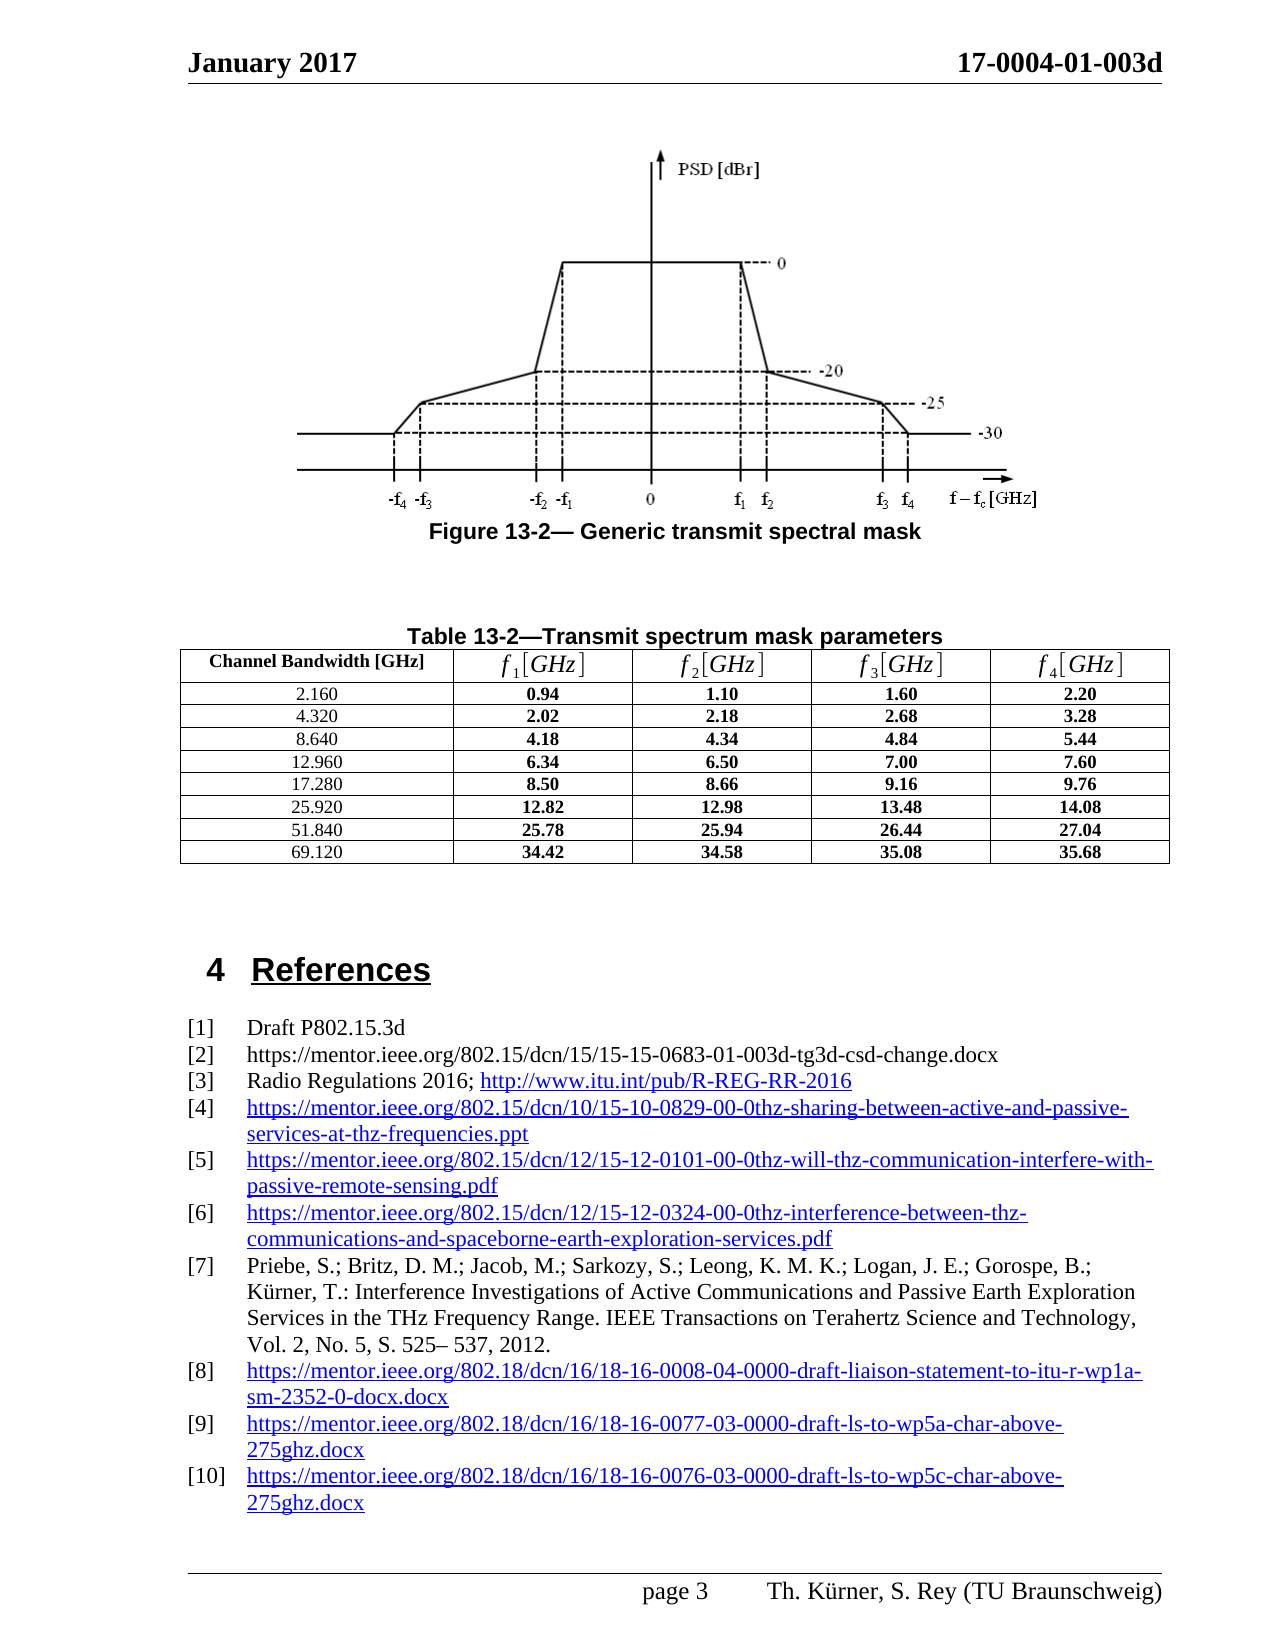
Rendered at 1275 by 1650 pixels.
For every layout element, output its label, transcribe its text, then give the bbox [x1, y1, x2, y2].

table_cell 12.960 [181, 751, 453, 772]
table_cell 51.840 [181, 819, 453, 840]
table_cell 69.120 [181, 841, 453, 863]
table_cell 2.20 [991, 683, 1169, 704]
text [4] https://mentor.ieee.org/802.15/dcn/10/15-10-0829-00-0thz-sharing-between-active-and-passive-services-at-thz-frequencies.ppt [187, 1093, 1162, 1146]
text [5] https://mentor.ieee.org/802.15/dcn/12/15-12-0101-00-0thz-will-thz-communication-interfere-with-passive-remote-sensing.pdf [187, 1146, 1162, 1199]
table_cell 2.02 [454, 705, 632, 727]
table_cell 8.640 [181, 728, 453, 749]
table_cell 2.68 [812, 705, 990, 727]
table_cell 6.34 [454, 751, 632, 772]
table_cell 12.82 [454, 796, 632, 817]
table_header [633, 650, 811, 682]
text [1] Draft P802.15.3d [187, 1014, 1162, 1041]
table_cell 35.08 [812, 841, 990, 863]
text [2] https://mentor.ieee.org/802.15/dcn/15/15-15-0683-01-003d-tg3d-csd-change.docx [187, 1041, 1162, 1067]
picture [296, 136, 1054, 518]
table_cell 4.18 [454, 728, 632, 749]
text [8] https://mentor.ieee.org/802.18/dcn/16/18-16-0008-04-0000-draft-liaison-statement-to-itu-r-wp1a-sm-2352-0-docx.docx [187, 1357, 1162, 1410]
table_cell 3.28 [991, 705, 1169, 727]
text [7] Priebe, S.; Britz, D. M.; Jacob, M.; Sarkozy, S.; Leong, K. M. K.; Logan, J. E.; Gorospe, B.; Kürner, T.: Interference Investigations of Active Communications and Passive Earth Exploration Services in the THz Frequency Range. IEEE Transactions on Terahertz Science and Technology, Vol. 2, No. 5, S. 525– 537, 2012. [187, 1252, 1162, 1357]
table_cell 1.10 [633, 683, 811, 704]
table_cell 2.160 [181, 683, 453, 704]
table_cell 8.66 [633, 773, 811, 795]
table_cell 0.94 [454, 683, 632, 704]
table_cell 6.50 [633, 751, 811, 772]
table_cell 27.04 [991, 819, 1169, 840]
table_cell 4.320 [181, 705, 453, 727]
subtitle References [206, 950, 1162, 988]
table_cell 2.18 [633, 705, 811, 727]
table_cell 25.920 [181, 796, 453, 817]
table_cell 9.16 [812, 773, 990, 795]
text [10] https://mentor.ieee.org/802.18/dcn/16/18-16-0076-03-0000-draft-ls-to-wp5c-char-above-275ghz.docx [187, 1462, 1162, 1515]
text [6] https://mentor.ieee.org/802.15/dcn/12/15-12-0324-00-0thz-interference-between-thz-communications-and-spaceborne-earth-exploration-services.pdf [187, 1199, 1162, 1252]
table_cell 8.50 [454, 773, 632, 795]
table_header [454, 650, 632, 682]
text Table 13-2—Transmit spectrum mask parameters [187, 623, 1162, 649]
table_cell 34.42 [454, 841, 632, 863]
table_cell 13.48 [812, 796, 990, 817]
table_cell 7.60 [991, 751, 1169, 772]
table_cell 7.00 [812, 751, 990, 772]
table_cell 9.76 [991, 773, 1169, 795]
table_header Channel Bandwidth [GHz] [181, 650, 453, 682]
table_cell 14.08 [991, 796, 1169, 817]
table_cell 25.94 [633, 819, 811, 840]
table_cell 17.280 [181, 773, 453, 795]
table_cell 34.58 [633, 841, 811, 863]
table_cell 26.44 [812, 819, 990, 840]
text Figure 13-2— Generic transmit spectral mask [187, 518, 1162, 544]
text [9] https://mentor.ieee.org/802.18/dcn/16/18-16-0077-03-0000-draft-ls-to-wp5a-char-above-275ghz.docx [187, 1410, 1162, 1462]
table_cell 25.78 [454, 819, 632, 840]
table_cell 1.60 [812, 683, 990, 704]
table_cell 4.34 [633, 728, 811, 749]
table_cell 4.84 [812, 728, 990, 749]
table_cell 12.98 [633, 796, 811, 817]
table_cell 5.44 [991, 728, 1169, 749]
table_cell 35.68 [991, 841, 1169, 863]
table_header [812, 650, 990, 682]
text [3] Radio Regulations 2016; http://www.itu.int/pub/R-REG-RR-2016 [187, 1067, 1162, 1093]
table_header [991, 650, 1169, 682]
